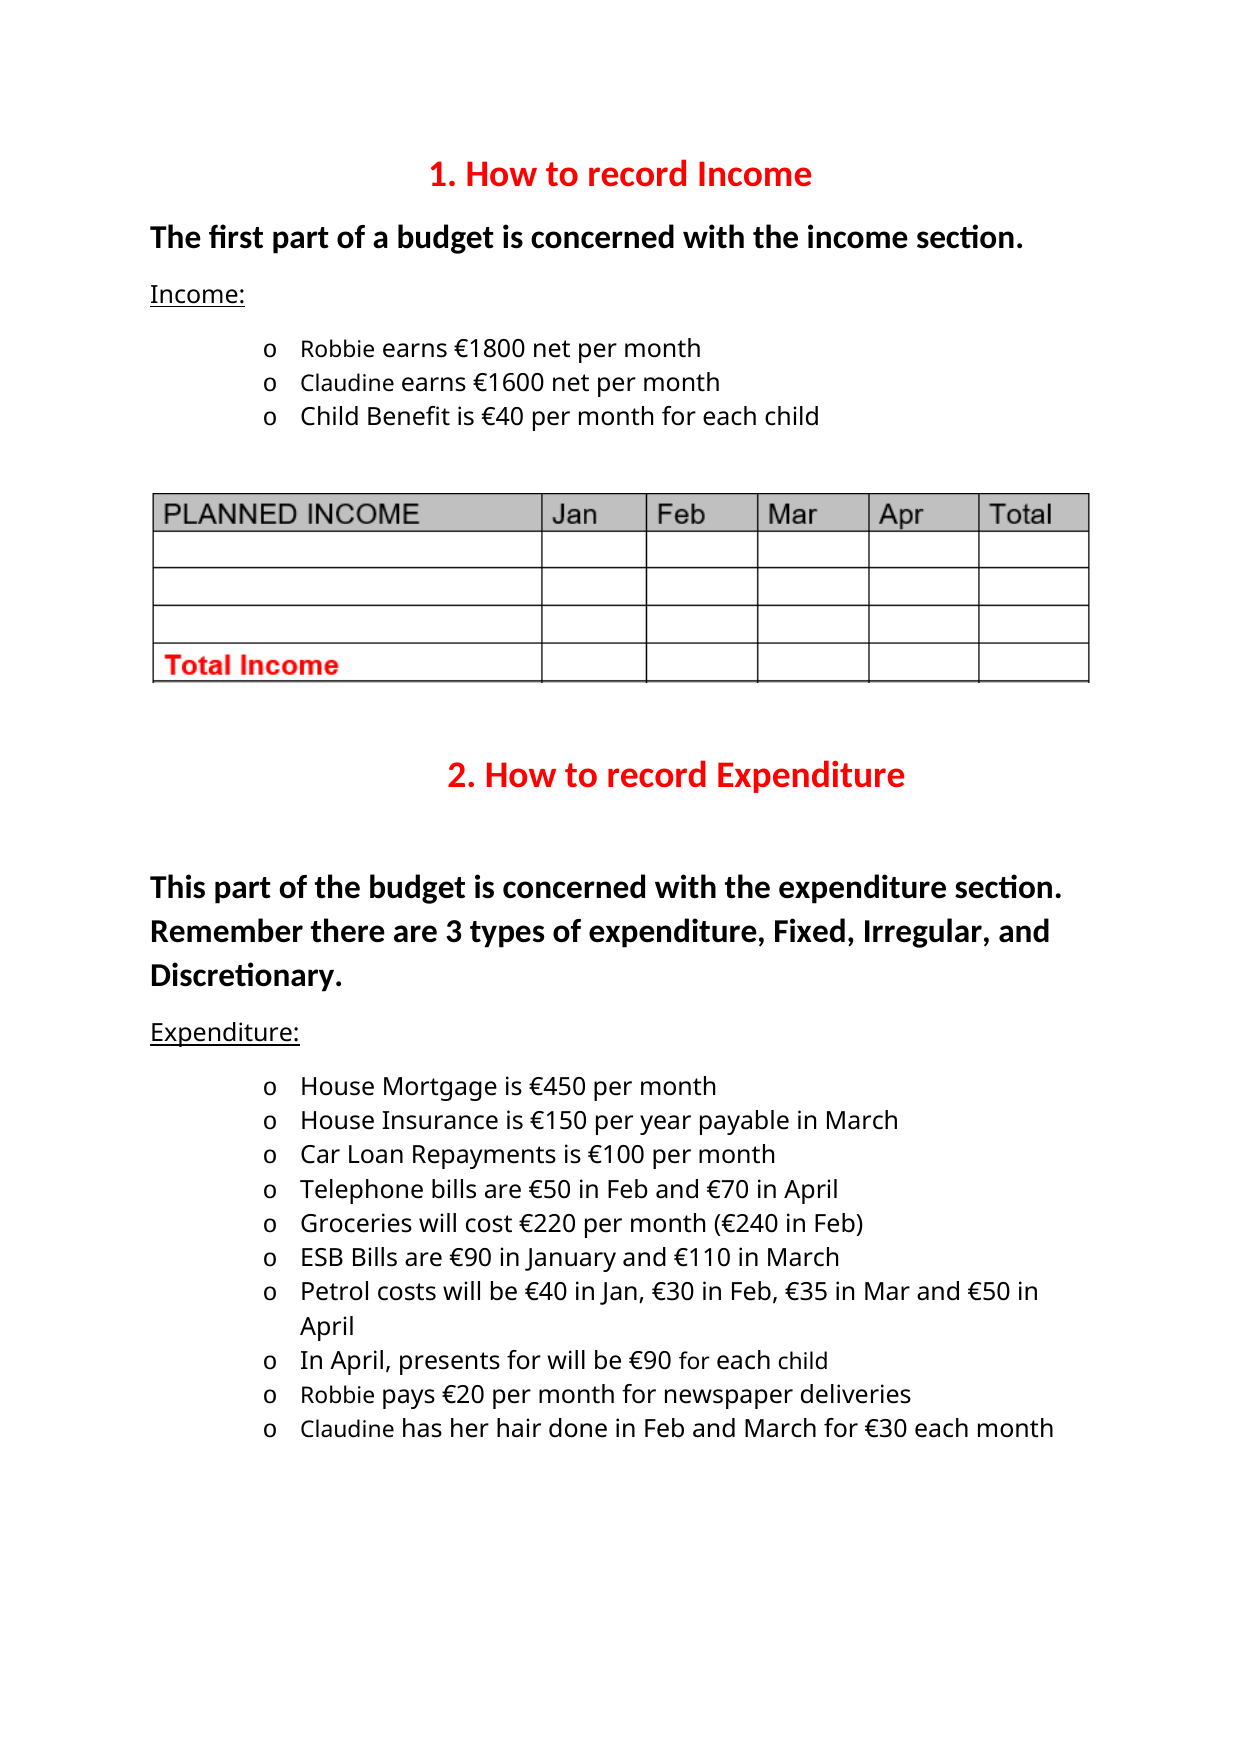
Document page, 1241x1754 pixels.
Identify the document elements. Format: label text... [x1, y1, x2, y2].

list Telephone bills are €50 in Feb and €70 in April [262, 1171, 1090, 1206]
text The first part of a budget is concerned with the income section. [150, 216, 1090, 257]
list In April, presents for will be €90 for each child [262, 1342, 1090, 1377]
list Robbie earns €1800 net per month [262, 330, 1090, 364]
list Car Loan Repayments is €100 per month [262, 1137, 1090, 1171]
list Robbie pays €20 per month for newspaper deliveries [262, 1377, 1090, 1411]
list House Mortgage is €450 per month [262, 1068, 1090, 1103]
list Petrol costs will be €40 in Jan, €30 in Feb, €35 in Mar and €50 in April [262, 1274, 1090, 1342]
text Income: [150, 277, 1090, 311]
list Claudine earns €1600 net per month [262, 364, 1090, 399]
picture [150, 493, 1091, 683]
list Claudine has her hair done in Feb and March for €30 each month [262, 1411, 1090, 1445]
text This part of the budget is concerned with the expenditure section. Remember there are 3 types of expenditure, Fixed, Irregular, and Discretionary. [150, 866, 1090, 995]
list How to record Expenditure [262, 751, 1090, 797]
list ESB Bills are €90 in January and €110 in March [262, 1240, 1090, 1274]
list Groceries will cost €220 per month (€240 in Feb) [262, 1206, 1090, 1240]
text 1. How to record Income [150, 150, 1090, 196]
text Expenditure: [150, 1015, 1090, 1049]
list House Insurance is €150 per year payable in March [262, 1103, 1090, 1137]
list Child Benefit is €40 per month for each child [262, 399, 1090, 433]
